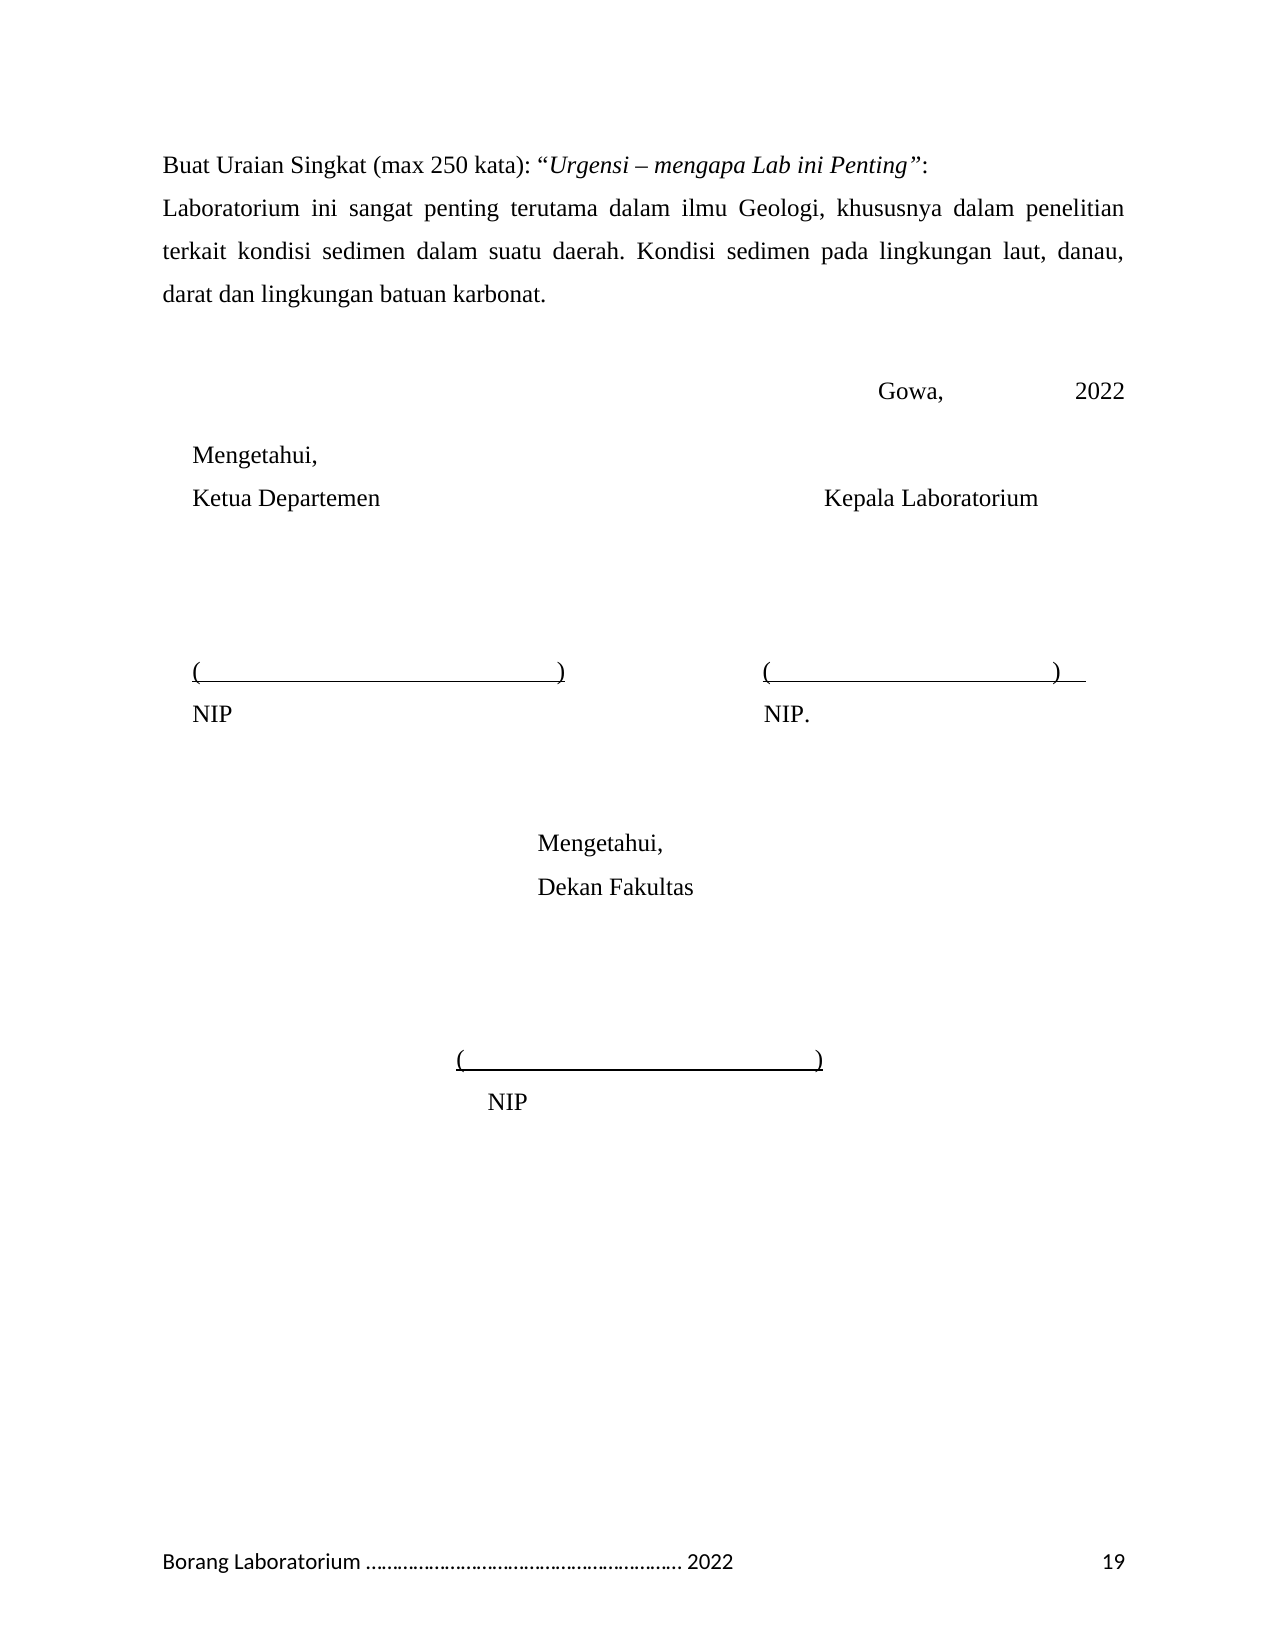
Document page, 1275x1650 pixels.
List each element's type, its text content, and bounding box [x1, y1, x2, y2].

list Dekan Fakultas [275, 872, 1125, 900]
list ( ) [275, 1044, 1125, 1073]
list Buat Uraian Singkat (max 250 kata): “Urgensi – mengapa Lab ini Penting”: [162, 150, 1125, 179]
list ( ) ( ) NIP NIP. [192, 656, 1125, 728]
list Ketua Departemen Kepala Laboratorium [192, 483, 1125, 512]
list Mengetahui, [192, 440, 1125, 469]
list NIP [275, 1087, 1125, 1116]
list Laboratorium ini sangat penting terutama dalam ilmu Geologi, khususnya dalam penelitian terkait kondisi sedimen dalam suatu daerah. Kondisi sedimen pada lingkungan laut, danau, darat dan lingkungan batuan karbonat. [162, 193, 1125, 308]
text Gowa, 2022 [162, 376, 1125, 405]
list Mengetahui, [500, 828, 1125, 857]
